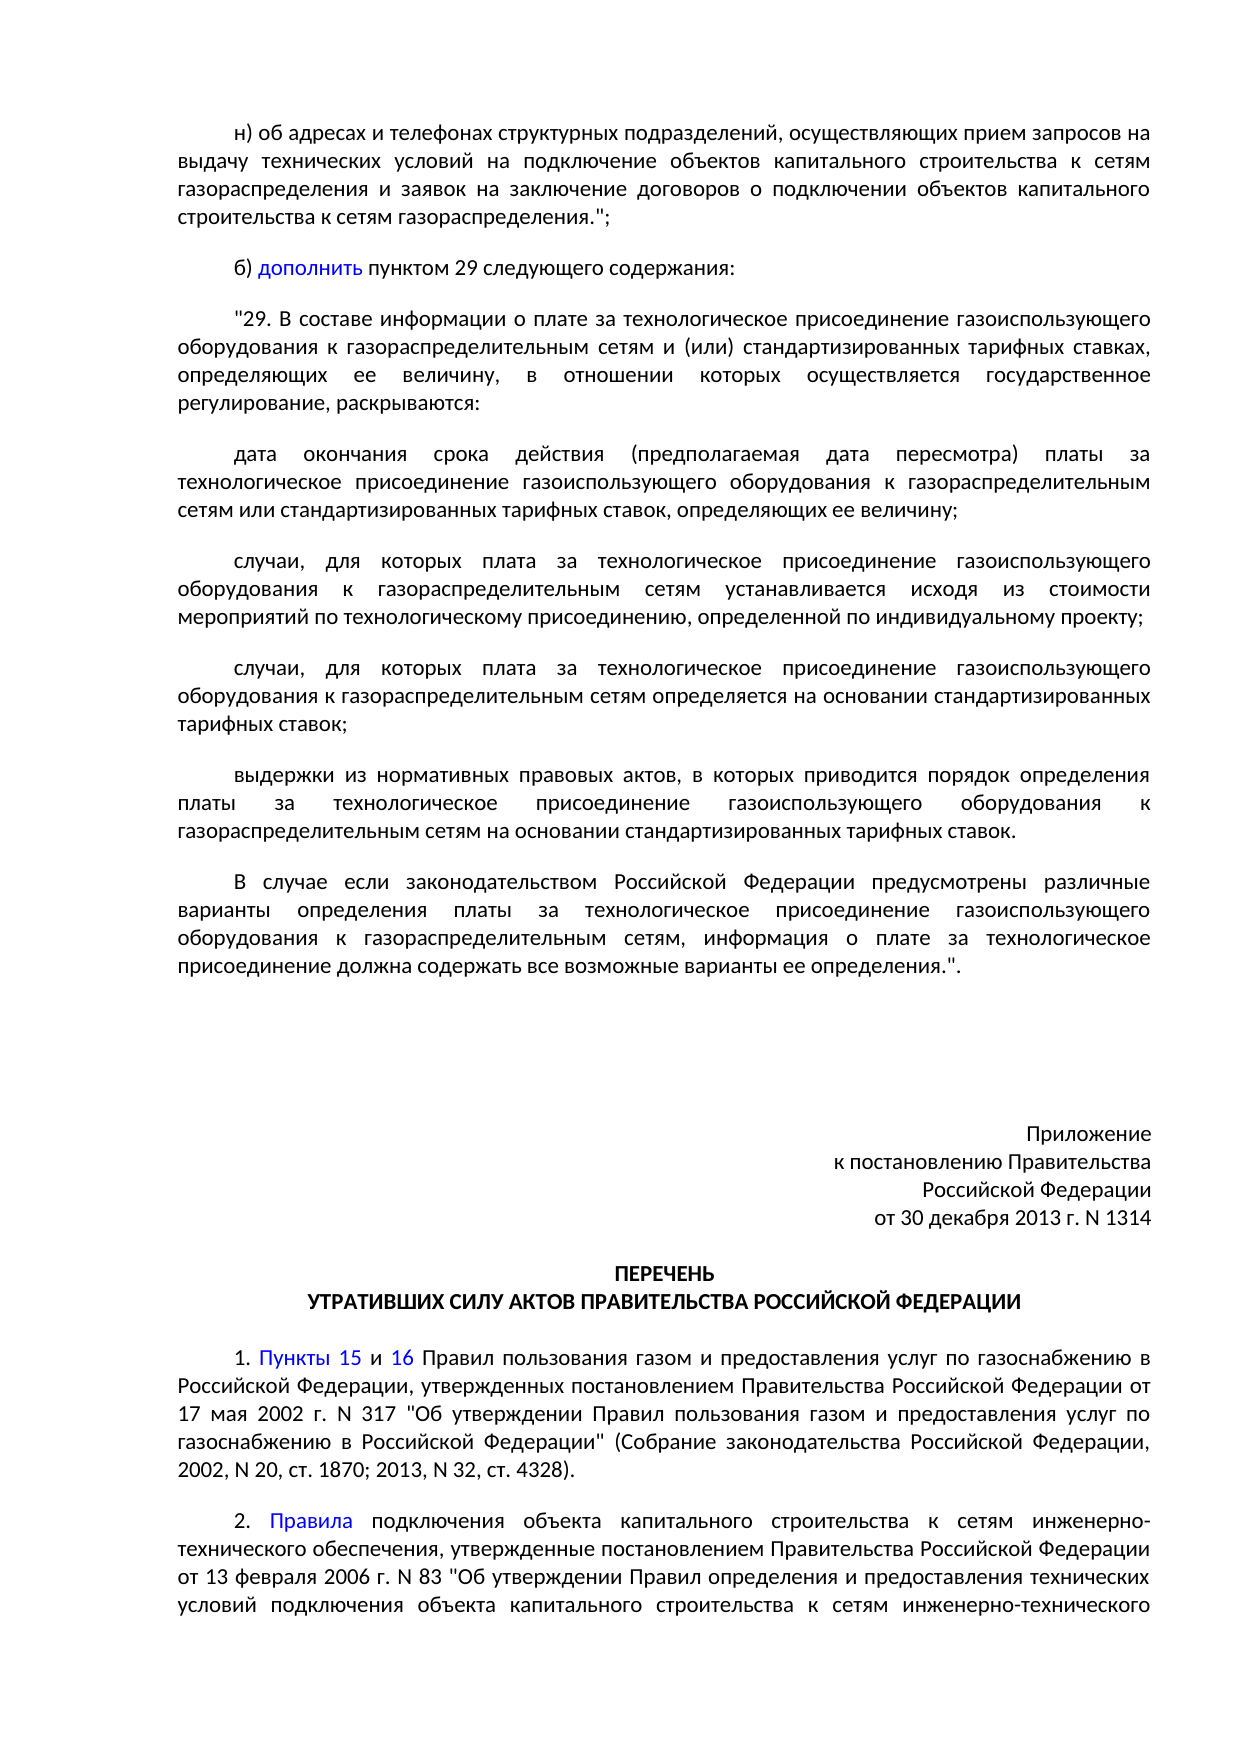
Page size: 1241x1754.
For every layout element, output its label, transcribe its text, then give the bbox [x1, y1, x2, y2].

title УТРАТИВШИХ СИЛУ АКТОВ ПРАВИТЕЛЬСТВА РОССИЙСКОЙ ФЕДЕРАЦИИ [177, 1287, 1152, 1315]
text 1. Пункты 15 и 16 Правил пользования газом и предоставления услуг по газоснабжению в Российской Федерации, утвержденных постановлением Правительства Российской Федерации от 17 мая 2002 г. N 317 "Об утверждении Правил пользования газом и предоставления услуг по газоснабжению в Российской Федерации" (Собрание законодательства Российской Федерации, 2002, N 20, ст. 1870; 2013, N 32, ст. 4328). [177, 1343, 1152, 1483]
text дата окончания срока действия (предполагаемая дата пересмотра) платы за технологическое присоединение газоиспользующего оборудования к газораспределительным сетям или стандартизированных тарифных ставок, определяющих ее величину; [177, 439, 1152, 523]
text "29. В составе информации о плате за технологическое присоединение газоиспользующего оборудования к газораспределительным сетям и (или) стандартизированных тарифных ставках, определяющих ее величину, в отношении которых осуществляется государственное регулирование, раскрываются: [177, 304, 1152, 416]
text н) об адресах и телефонах структурных подразделений, осуществляющих прием запросов на выдачу технических условий на подключение объектов капитального строительства к сетям газораспределения и заявок на заключение договоров о подключении объектов капитального строительства к сетям газораспределения."; [177, 118, 1152, 230]
text случаи, для которых плата за технологическое присоединение газоиспользующего оборудования к газораспределительным сетям определяется на основании стандартизированных тарифных ставок; [177, 653, 1152, 737]
text выдержки из нормативных правовых актов, в которых приводится порядок определения платы за технологическое присоединение газоиспользующего оборудования к газораспределительным сетям на основании стандартизированных тарифных ставок. [177, 760, 1152, 844]
text к постановлению Правительства [177, 1147, 1152, 1175]
text Российской Федерации [177, 1175, 1152, 1203]
text случаи, для которых плата за технологическое присоединение газоиспользующего оборудования к газораспределительным сетям устанавливается исходя из стоимости мероприятий по технологическому присоединению, определенной по индивидуальному проекту; [177, 546, 1152, 630]
title ПЕРЕЧЕНЬ [177, 1259, 1152, 1287]
text В случае если законодательством Российской Федерации предусмотрены различные варианты определения платы за технологическое присоединение газоиспользующего оборудования к газораспределительным сетям, информация о плате за технологическое присоединение должна содержать все возможные варианты ее определения.". [177, 867, 1152, 979]
text Приложение [177, 1119, 1152, 1147]
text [177, 1506, 1152, 1618]
text б) дополнить пунктом 29 следующего содержания: [177, 253, 1152, 281]
text от 30 декабря 2013 г. N 1314 [177, 1203, 1152, 1231]
